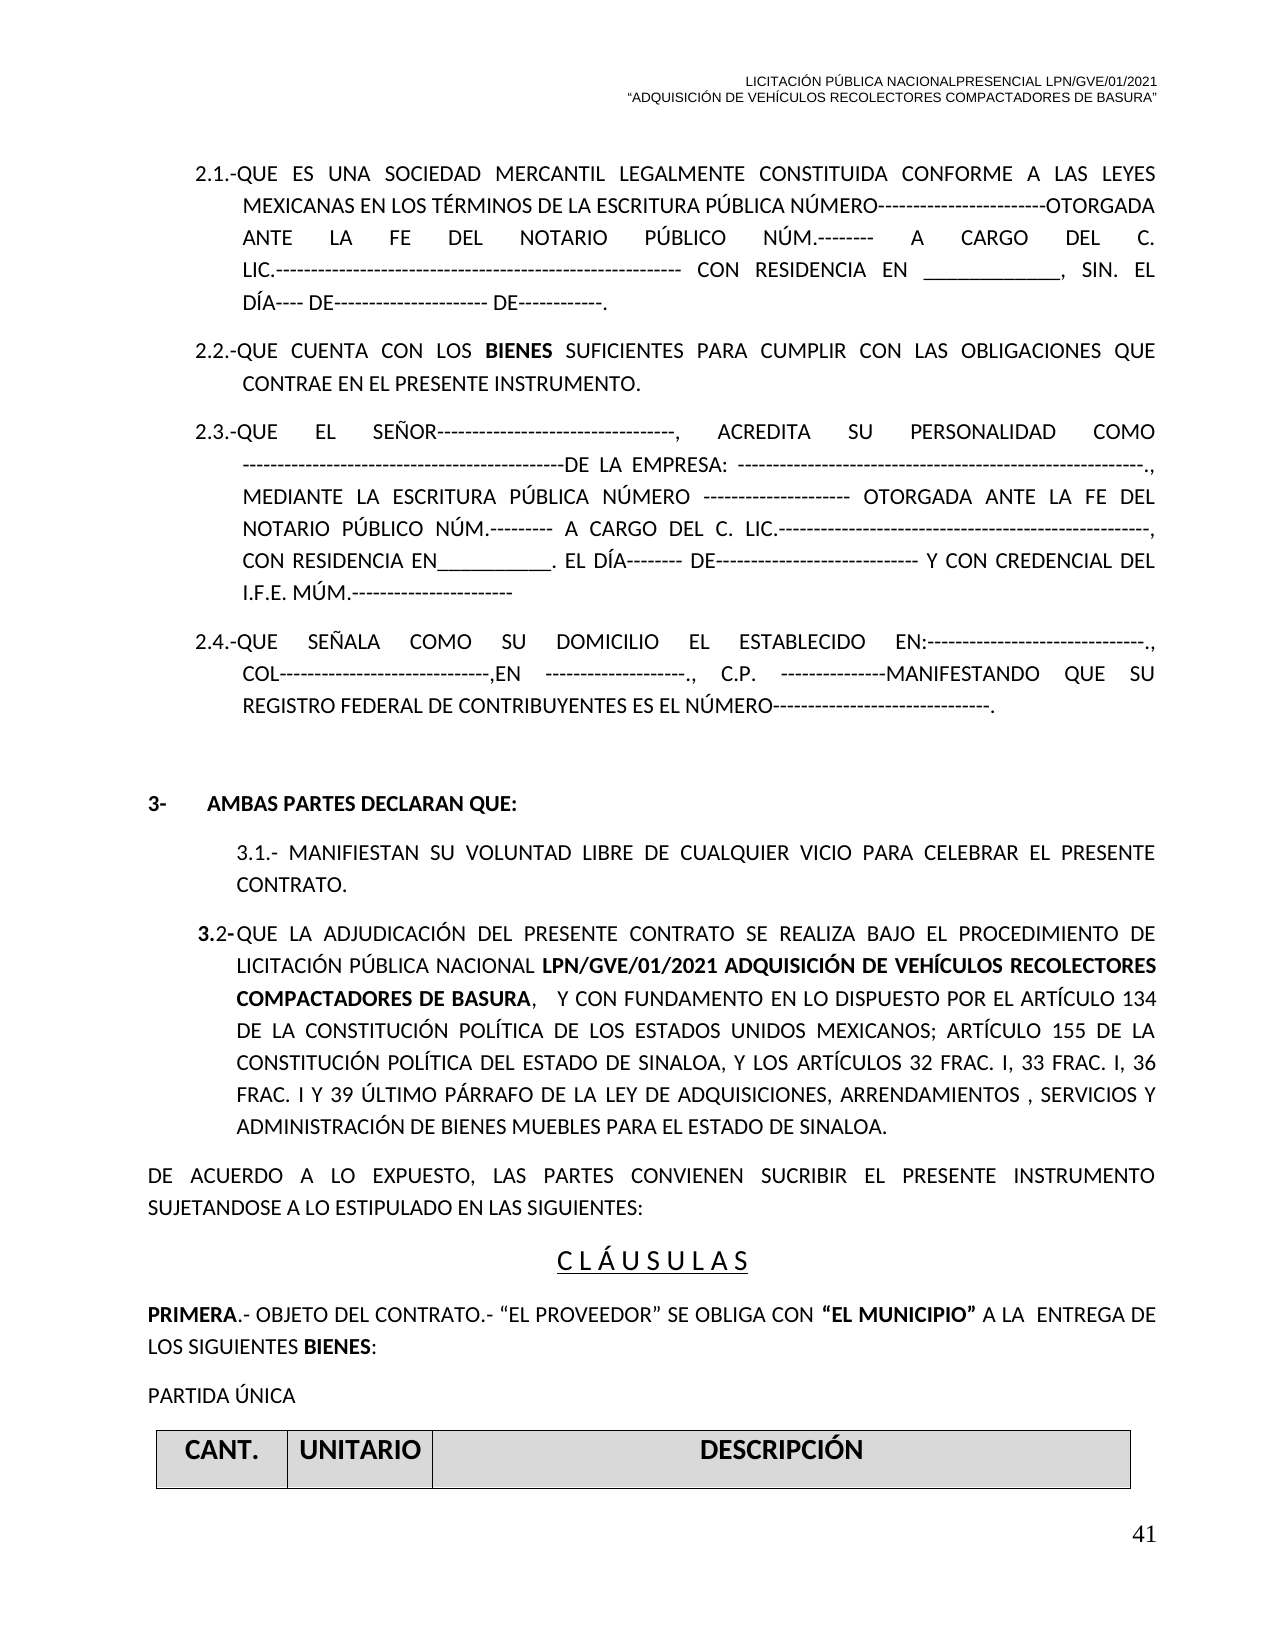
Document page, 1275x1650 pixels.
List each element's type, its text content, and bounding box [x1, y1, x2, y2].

text 2.3.-QUE EL SEÑOR----------------------------------, ACREDITA SU PERSONALIDAD COMO ----------------------------------------------DE LA EMPRESA: ----------------------------------------------------------., MEDIANTE LA ESCRITURA PÚBLICA NÚMERO --------------------- OTORGADA ANTE LA FE DEL NOTARIO PÚBLICO NÚM.--------- A CARGO DEL C. LIC.-----------------------------------------------------, CON RESIDENCIA EN__________. EL DÍA-------- DE----------------------------- Y CON CREDENCIAL DEL I.F.E. MÚM.----------------------- [195, 417, 1157, 606]
text DE ACUERDO A LO EXPUESTO, LAS PARTES CONVIENEN SUCRIBIR EL PRESENTE INSTRUMENTO SUJETANDOSE A LO ESTIPULADO EN LAS SIGUIENTES: [148, 1161, 1157, 1221]
text 2.2.-QUE CUENTA CON LOS BIENES SUFICIENTES PARA CUMPLIR CON LAS OBLIGACIONES QUE CONTRAE EN EL PRESENTE INSTRUMENTO. [195, 336, 1157, 397]
text C L Á U S U L A S [148, 1242, 1157, 1278]
text 2.4.-QUE SEÑALA COMO SU DOMICILIO EL ESTABLECIDO EN:-------------------------------., COL------------------------------,EN --------------------., C.P. ---------------MANIFESTANDO QUE SU REGISTRO FEDERAL DE CONTRIBUYENTES ES EL NÚMERO-------------------------------. [195, 627, 1157, 720]
table_header CANT. [157, 1431, 287, 1487]
table_header UNITARIO [288, 1431, 432, 1487]
text 2.1.-QUE ES UNA SOCIEDAD MERCANTIL LEGALMENTE CONSTITUIDA CONFORME A LAS LEYES MEXICANAS EN LOS TÉRMINOS DE LA ESCRITURA PÚBLICA NÚMERO------------------------OTORGADA ANTE LA FE DEL NOTARIO PÚBLICO NÚM.-------- A CARGO DEL C. LIC.---------------------------------------------------------- CON RESIDENCIA EN ____________, SIN. EL DÍA---- DE---------------------- DE------------. [195, 159, 1157, 316]
table_header DESCRIPCIÓN [433, 1431, 1130, 1487]
text PRIMERA.- OBJETO DEL CONTRATO.- “EL PROVEEDOR” SE OBLIGA CON “EL MUNICIPIO” A LA ENTREGA DE LOS SIGUIENTES BIENES: [148, 1300, 1157, 1360]
text 3.2- QUE LA ADJUDICACIÓN DEL PRESENTE CONTRATO SE REALIZA BAJO EL PROCEDIMIENTO DE LICITACIÓN PÚBLICA NACIONAL LPN/GVE/01/2021 ADQUISICIÓN DE VEHÍCULOS RECOLECTORES COMPACTADORES DE BASURA, Y CON FUNDAMENTO EN LO DISPUESTO POR EL ARTÍCULO 134 DE LA CONSTITUCIÓN POLÍTICA DE LOS ESTADOS UNIDOS MEXICANOS; ARTÍCULO 155 DE LA CONSTITUCIÓN POLÍTICA DEL ESTADO DE SINALOA, Y LOS ARTÍCULOS 32 FRAC. I, 33 FRAC. I, 36 FRAC. I Y 39 ÚLTIMO PÁRRAFO DE LA LEY DE ADQUISICIONES, ARRENDAMIENTOS , SERVICIOS Y ADMINISTRACIÓN DE BIENES MUEBLES PARA EL ESTADO DE SINALOA. [161, 919, 1157, 1140]
text 3- AMBAS PARTES DECLARAN QUE: [148, 789, 1157, 817]
text 3.1.- MANIFIESTAN SU VOLUNTAD LIBRE DE CUALQUIER VICIO PARA CELEBRAR EL PRESENTE CONTRATO. [161, 838, 1157, 898]
text PARTIDA ÚNICA [148, 1381, 1157, 1409]
